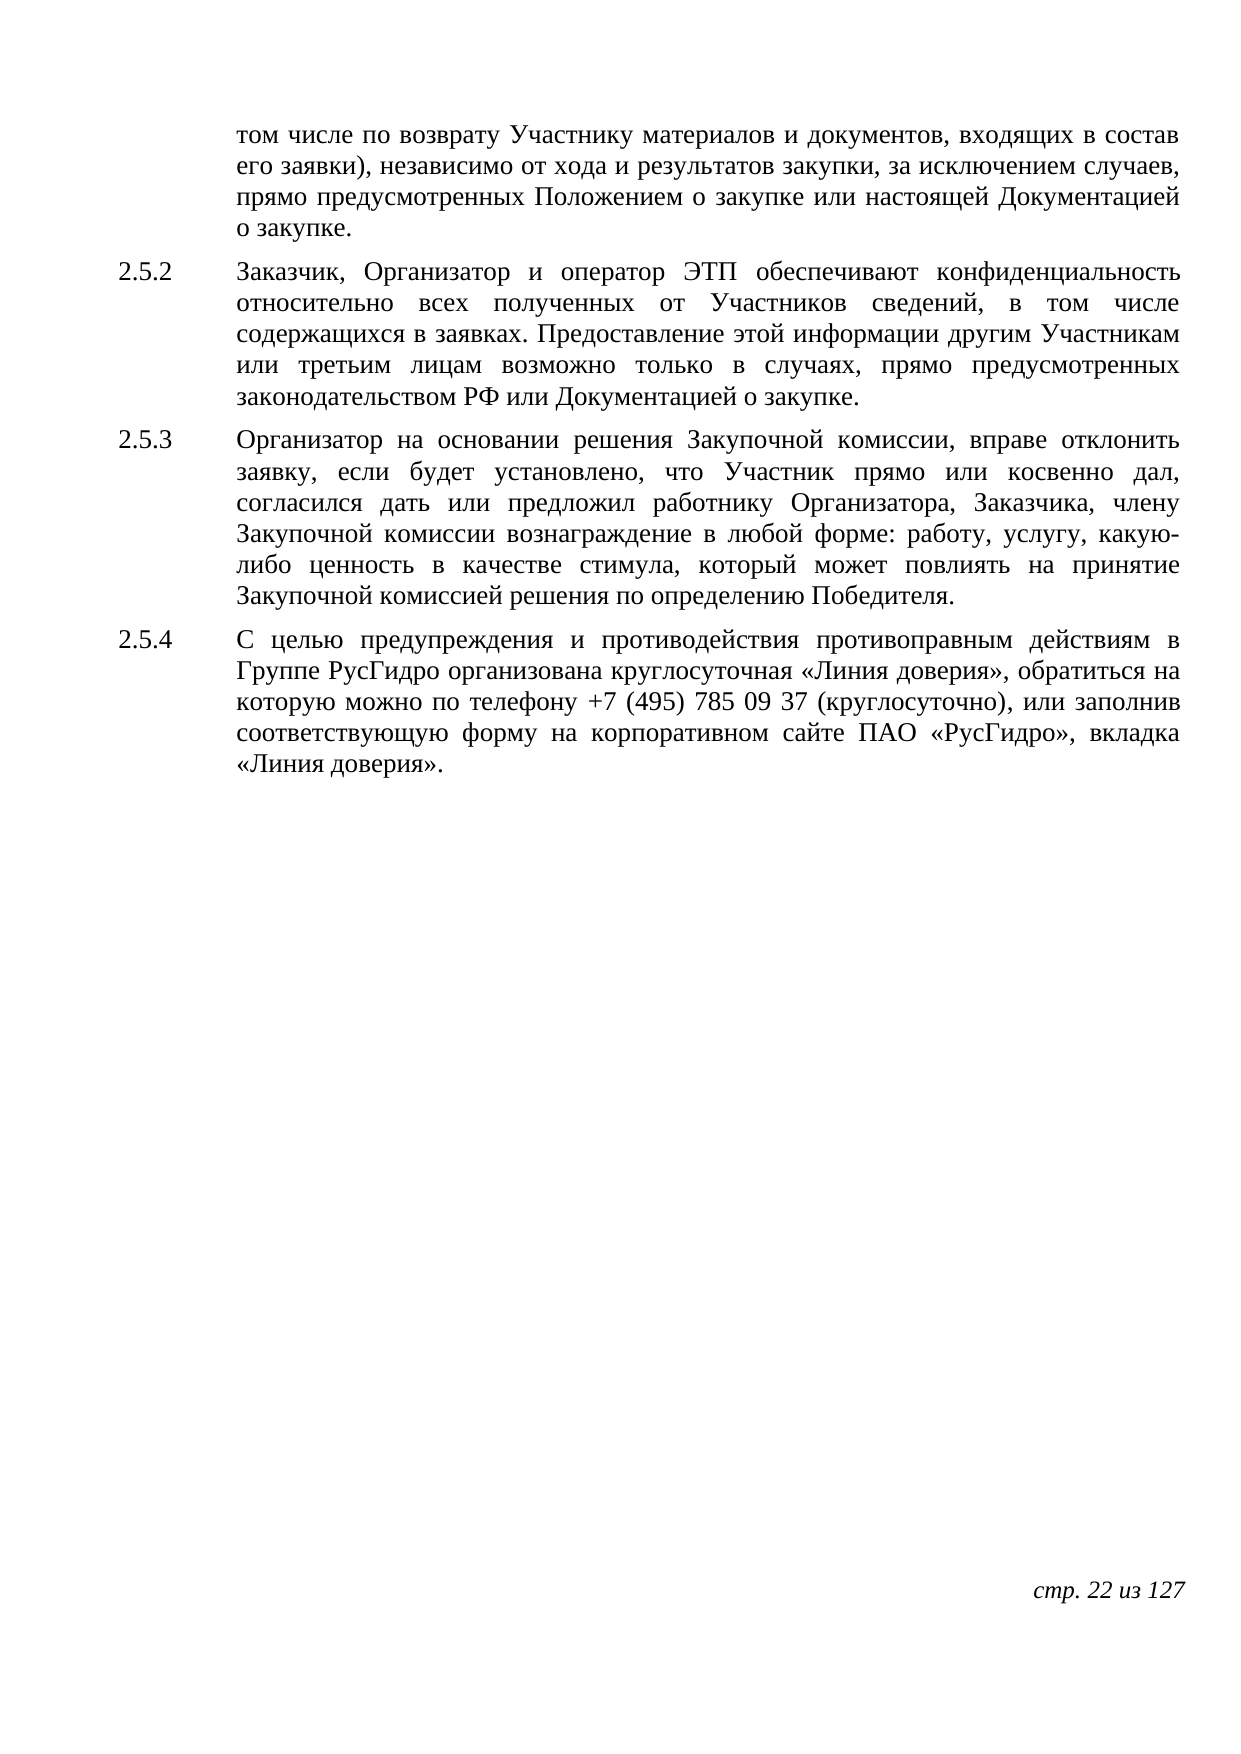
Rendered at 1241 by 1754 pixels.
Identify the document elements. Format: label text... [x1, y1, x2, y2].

text С целью предупреждения и противодействия противоправным действиям в Группе РусГидро организована круглосуточная «Линия доверия», обратиться на которую можно по телефону +7 (495) 785 09 37 (круглосуточно), или заполнив соответствующую форму на корпоративном сайте ПАО «РусГидро», вкладка «Линия доверия». [118, 623, 1181, 778]
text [118, 118, 1181, 243]
text Организатор на основании решения Закупочной комиссии, вправе отклонить заявку, если будет установлено, что Участник прямо или косвенно дал, согласился дать или предложил работнику Организатора, Заказчика, члену Закупочной комиссии вознаграждение в любой форме: работу, услугу, какую-либо ценность в качестве стимула, который может повлиять на принятие Закупочной комиссией решения по определению Победителя. [118, 423, 1181, 610]
text Заказчик, Организатор и оператор ЭТП обеспечивают конфиденциальность относительно всех полученных от Участников сведений, в том числе содержащихся в заявках. Предоставление этой информации другим Участникам или третьим лицам возможно только в случаях, прямо предусмотренных законодательством РФ или Документацией о закупке. [118, 255, 1181, 411]
